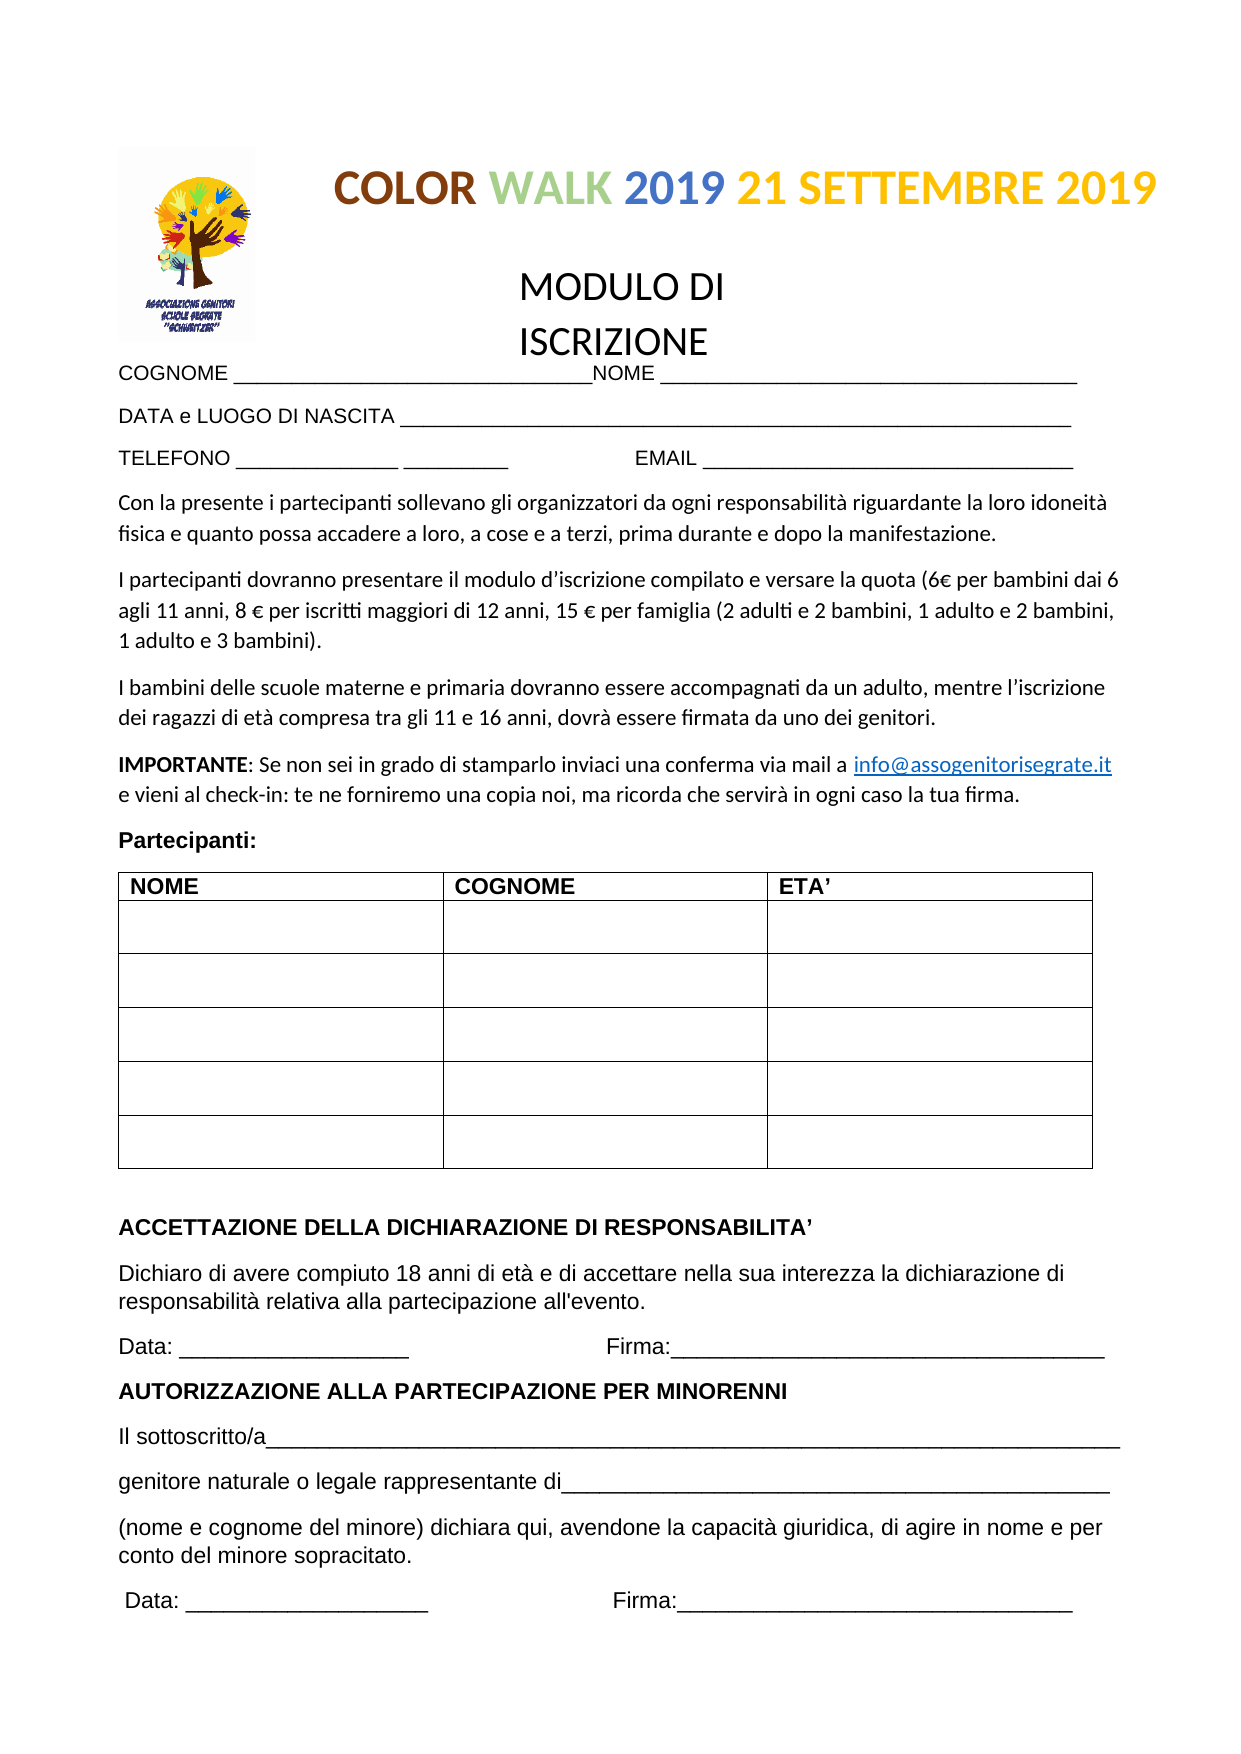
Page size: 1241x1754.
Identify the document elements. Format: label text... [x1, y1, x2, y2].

table_cell [119, 1008, 443, 1061]
table_cell [768, 1116, 1092, 1168]
text AUTORIZZAZIONE ALLA PARTECIPAZIONE PER MINORENNI [118, 1378, 1122, 1404]
picture [118, 147, 256, 342]
text COGNOME _______________________________NOME ____________________________________ [118, 361, 1122, 385]
text Dichiaro di avere compiuto 18 anni di età e di accettare nella sua interezza la dichiarazione di responsabilità relativa alla partecipazione all'evento. [118, 1259, 1122, 1314]
table_cell [119, 954, 443, 1007]
text Partecipanti: [118, 827, 1122, 853]
table_cell [444, 954, 767, 1007]
table_cell [444, 1008, 767, 1061]
table_header NOME [119, 873, 443, 899]
table_cell [119, 901, 443, 953]
text Con la presente i partecipanti sollevano gli organizzatori da ogni responsabilità riguardante la loro idoneità fisica e quanto possa accadere a loro, a cose e a terzi, prima durante e dopo la manifestazione. [118, 488, 1122, 547]
text ACCETTAZIONE DELLA DICHIARAZIONE DI RESPONSABILITA’ [118, 1214, 1122, 1241]
table_cell [768, 954, 1092, 1007]
text genitore naturale o legale rappresentante di___________________________________________ [118, 1468, 1122, 1495]
text DATA e LUOGO DI NASCITA __________________________________________________________ [118, 403, 1122, 427]
text TELEFONO ______________ _________ EMAIL ________________________________ [118, 446, 1122, 470]
text I bambini delle scuole materne e primaria dovranno essere accompagnati da un adulto, mentre l’iscrizione dei ragazzi di età compresa tra gli 11 e 16 anni, dovrà essere firmata da uno dei genitori. [118, 673, 1122, 731]
table_cell [444, 1062, 767, 1114]
text IMPORTANTE: Se non sei in grado di stamparlo inviaci una conferma via mail a info@assogenitorisegrate.it e vieni al check-in: te ne forniremo una copia noi, ma ricorda che servirà in ogni caso la tua firma. [118, 750, 1122, 808]
table_header COGNOME [444, 873, 767, 899]
text Il sottoscritto/a___________________________________________________________________ [118, 1423, 1122, 1449]
text Data: __________________ Firma:__________________________________ [118, 1333, 1122, 1359]
table_cell [119, 1116, 443, 1168]
text Data: ___________________ Firma:_______________________________ [118, 1587, 1122, 1613]
table_cell [768, 1008, 1092, 1061]
text I partecipanti dovranno presentare il modulo d’iscrizione compilato e versare la quota (6€ per bambini dai 6 agli 11 anni, 8 € per iscritti maggiori di 12 anni, 15 € per famiglia (2 adulti e 2 bambini, 1 adulto e 2 bambini, 1 adulto e 3 bambini). [118, 566, 1122, 654]
table_header ETA’ [768, 873, 1092, 899]
text (nome e cognome del minore) dichiara qui, avendone la capacità giuridica, di agire in nome e per conto del minore sopracitato. [118, 1513, 1122, 1568]
table_cell [444, 1116, 767, 1168]
table_cell [768, 901, 1092, 953]
table_cell [444, 901, 767, 953]
table_cell [119, 1062, 443, 1114]
table_cell [768, 1062, 1092, 1114]
